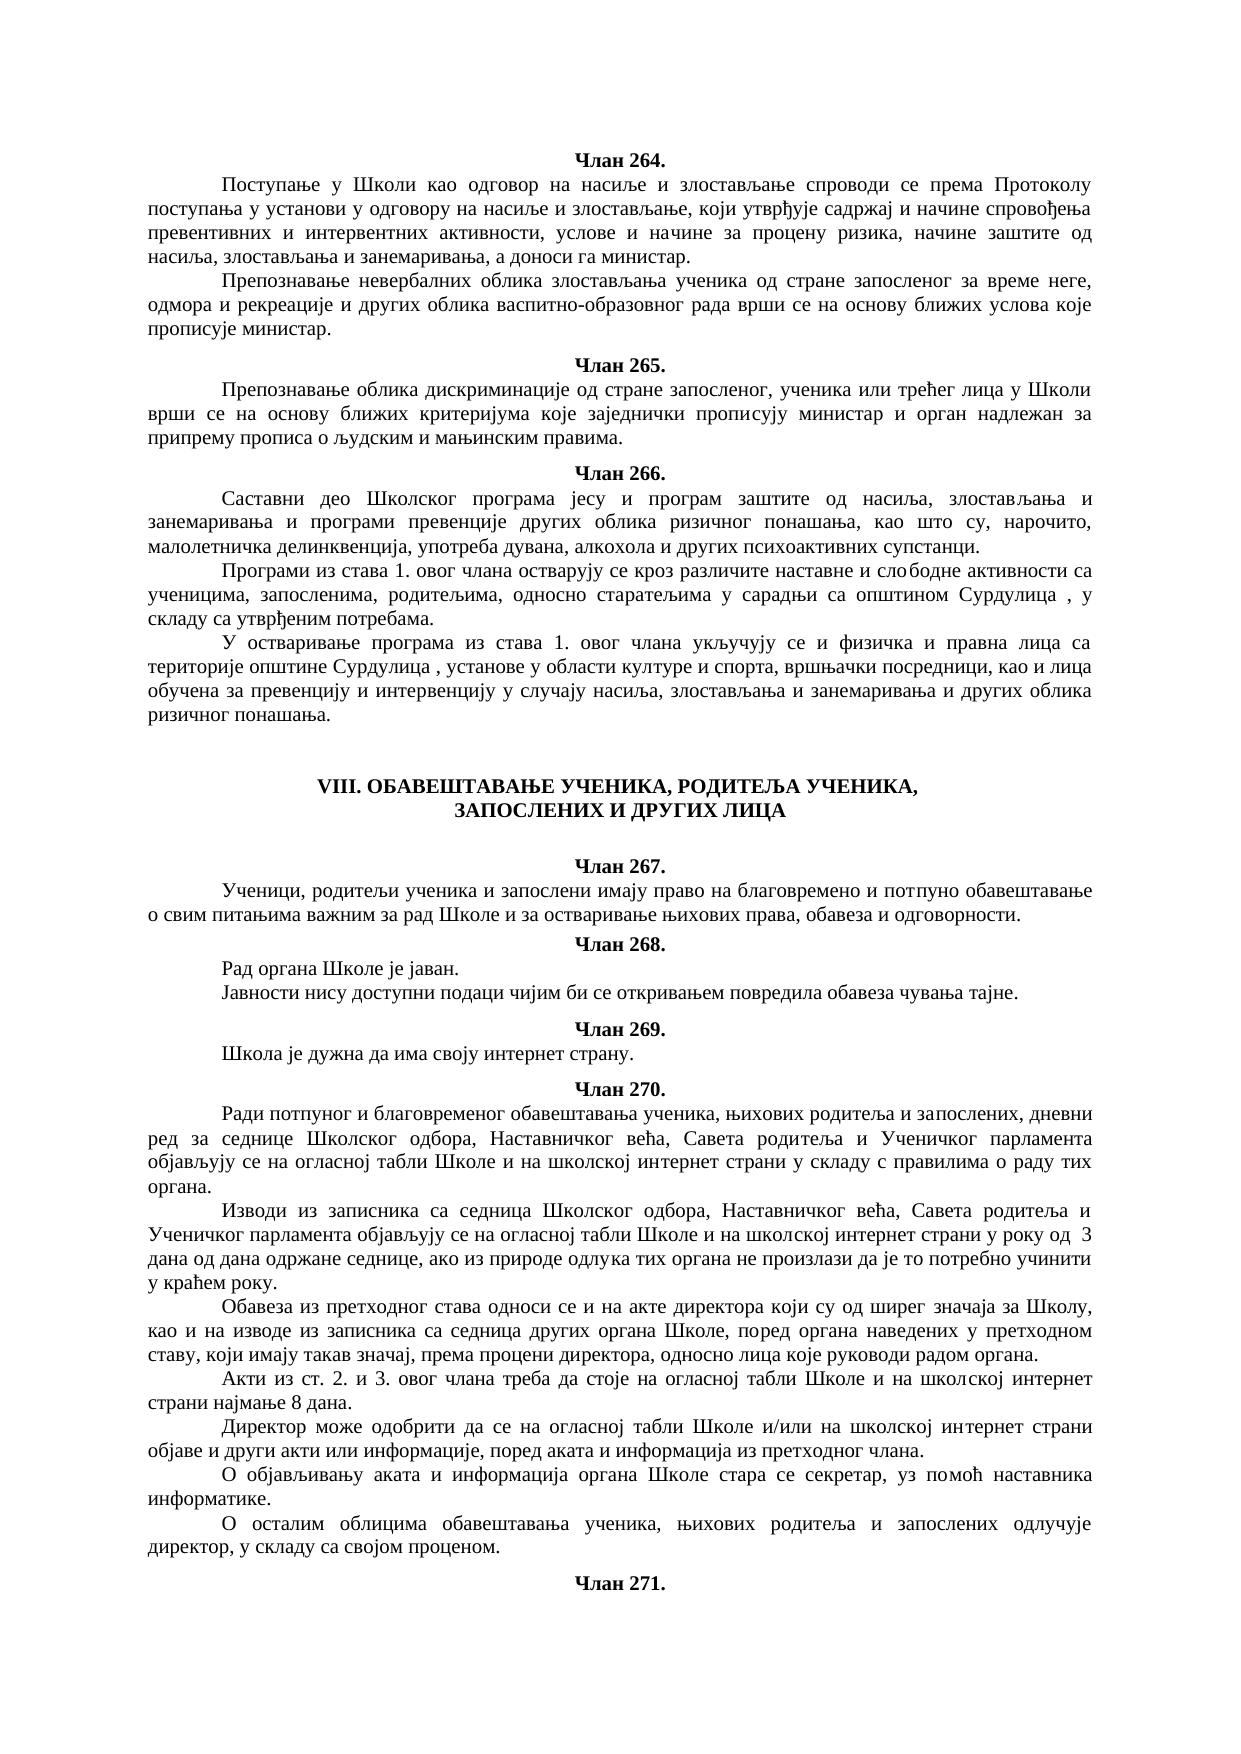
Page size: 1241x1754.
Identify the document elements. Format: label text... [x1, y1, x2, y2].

text Изводи из записника са седница Школског одбора, Наставничког већа, Савета родитеља и Ученичког парламента објављују се на огласној табли Школе и на школској интернет страни у року од 3 дана од дана одржане седнице, ако из природе одлука тих органа не произлази да је то потребно учинити у краћем року. [148, 1198, 1093, 1294]
text Препознавање невербалних облика злостављања ученика од стране запосленог за време неге, одмора и рекреације и других облика васпитно-образовног рада врши се на основу ближих услова које прописује министар. [148, 268, 1093, 340]
text Програми из става 1. овог члана остварују се кроз различите наставне и слободне активности са ученицима, запосленима, родитељима, односно старатељима у сарадњи са општином Сурдулица , у складу са утврђеним потребама. [148, 558, 1093, 630]
text Јавности нису доступни подаци чијим би се откривањем повредила обавеза чувања тајне. [148, 980, 1093, 1004]
text Саставни део Школског програма јесу и програм заштите од насиља, злостављања и занемаривања и програми превенције других облика ризичног понашања, као што су, нарочито, малолетничка делинквенција, употреба дувана, алкохола и других психоактивних супстанци. [148, 485, 1093, 558]
text Члан 268. [148, 932, 1093, 956]
text У остваривање програма из става 1. овог члана укључују се и физичка и правна лица са територије општине Сурдулица , установе у области културе и спорта, вршњачки посредници, као и лица обучена за превенцију и интервенцију у случају насиља, злостављања и занемаривања и других облика ризичног понашања. [148, 630, 1093, 726]
text Члан 267. [148, 853, 1093, 878]
text Члан 266. [148, 461, 1093, 485]
text Рад органа Школе је јаван. [148, 956, 1093, 980]
text Директор може одобрити да се на огласној табли Школе и/или на школској интернет страни објаве и други акти или информације, поред аката и информација из претходног члана. [148, 1414, 1093, 1462]
text Ради потпуног и благовременог обавештавања ученика, њихових родитеља и запослених, дневни ред за седнице Школског одбора, Наставничког већа, Савета родитеља и Ученичког парламента објављују се на огласној табли Школе и на школској интернет страни у складу с правилима о раду тих органа. [148, 1101, 1093, 1198]
text Члан 270. [148, 1077, 1093, 1101]
text VIII. ОБАВЕШТАВАЊЕ УЧЕНИКА, РОДИТЕЉА УЧЕНИКА, ЗАПОСЛЕНИХ И ДРУГИХ ЛИЦА [148, 774, 1093, 822]
text Препознавање облика дискриминације од стране запосленог, ученика или трећег лица у Школи врши се на основу ближих критеријума које заједнички прописују министар и орган надлежан за припрему прописа о људским и мањинским правима. [148, 377, 1093, 449]
text Ученици, родитељи ученика и запослени имају право на благовремено и потпуно обавештавање о свим питањима важним за рад Школе и за остваривање њихових права, обавеза и одговорности. [148, 878, 1093, 926]
text Члан 265. [148, 353, 1093, 377]
text Члан 271. [148, 1571, 1093, 1595]
text О објављивању аката и информација органа Школе стара се секретар, уз помоћ наставника информатике. [148, 1462, 1093, 1510]
text Акти из ст. 2. и 3. овог члана треба да стоје на огласној табли Школе и на школској интернет страни најмање 8 дана. [148, 1366, 1093, 1414]
text Школа је дужна да има своју интернет страну. [148, 1041, 1093, 1065]
text Поступање у Школи као одговор на насиље и злостављање спроводи се према Протоколу поступања у установи у одговору на насиље и злостављање, који утврђује садржај и начине спровођења превентивних и интервентних активности, услове и начине за процену ризика, начине заштите од насиља, злостављања и занемаривања, а доноси га министар. [148, 172, 1093, 268]
text О осталим облицима обавештавања ученика, њихових родитеља и запослених одлучује директор, у складу са својом проценом. [148, 1510, 1093, 1558]
text Обавеза из претходног става односи се и на акте директора који су од ширег значаја за Школу, као и на изводе из записника са седница других органа Школе, поред органа наведених у претходном ставу, који имају такав значај, према процени директора, односно лица које руководи радом органа. [148, 1294, 1093, 1366]
text Члан 269. [148, 1017, 1093, 1041]
text Члан 264. [148, 148, 1093, 172]
